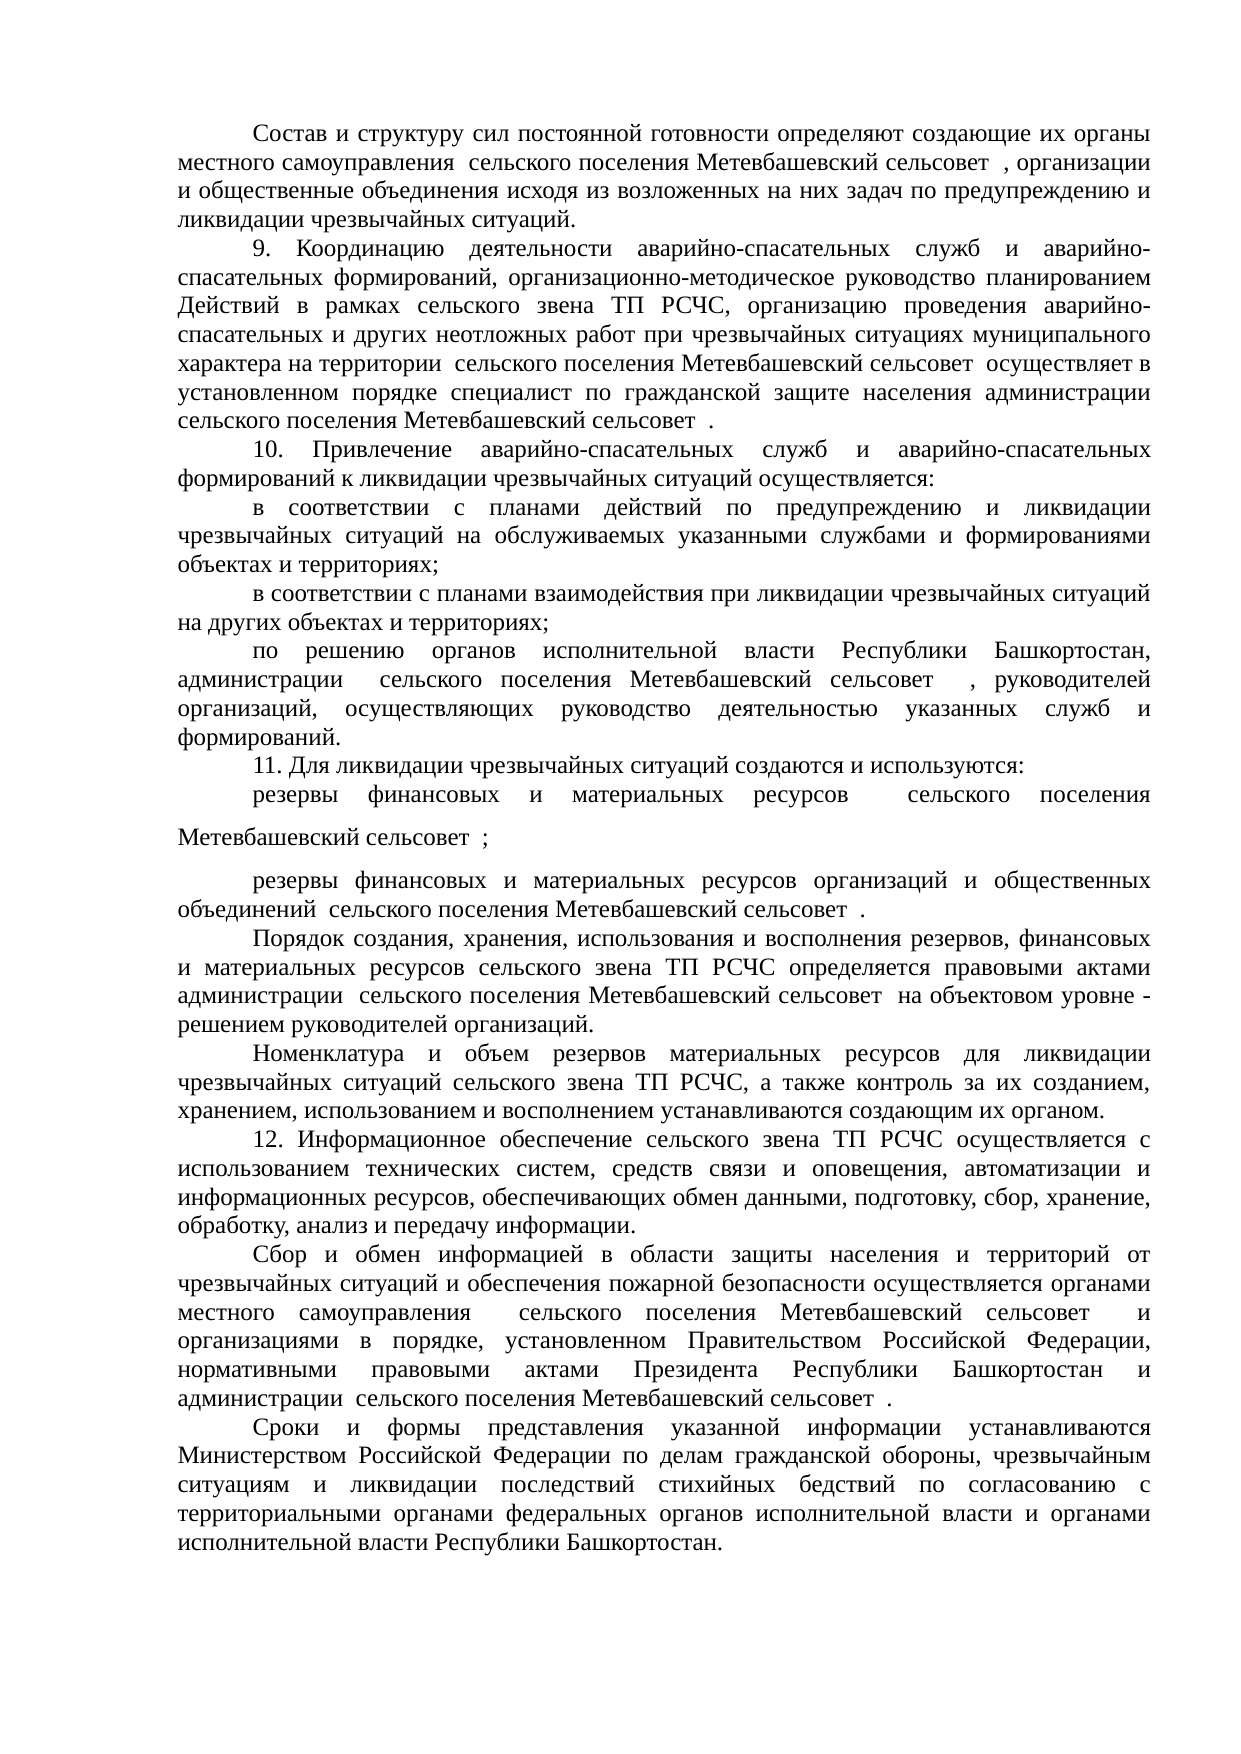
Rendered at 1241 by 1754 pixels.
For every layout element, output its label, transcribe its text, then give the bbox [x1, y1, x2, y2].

text в соответствии с планами действий по предупреждению и ликвидации чрезвычайных ситуаций на обслуживаемых указанными службами и формированиями объектах и территориях; [177, 492, 1152, 578]
text 11. Для ликвидации чрезвычайных ситуаций создаются и используются: [177, 751, 1152, 779]
text Номенклатура и объем резервов материальных ресурсов для ликвидации чрезвычайных ситуаций сельского звена ТП РСЧС, а также контроль за их созданием, хранением, использованием и восполнением устанавливаются создающим их органом. [177, 1038, 1152, 1124]
text резервы финансовых и материальных ресурсов сельского поселения Метевбашевский сельсовет ; [177, 779, 1152, 851]
text Состав и структуру сил постоянной готовности определяют создающие их органы местного самоуправления сельского поселения Метевбашевский сельсовет , организации и общественные объединения исходя из возложенных на них задач по предупреждению и ликвидации чрезвычайных ситуаций. [177, 118, 1152, 233]
text Порядок создания, хранения, использования и восполнения резервов, финансовых и материальных ресурсов сельского звена ТП РСЧС определяется правовыми актами администрации сельского поселения Метевбашевский сельсовет на объектовом уровне - решением руководителей организаций. [177, 923, 1152, 1038]
text по решению органов исполнительной власти Республики Башкортостан, администрации сельского поселения Метевбашевский сельсовет , руководителей организаций, осуществляющих руководство деятельностью указанных служб и формирований. [177, 636, 1152, 751]
text 10. Привлечение аварийно-спасательных служб и аварийно-спасательных формирований к ликвидации чрезвычайных ситуаций осуществляется: [177, 434, 1152, 492]
text в соответствии с планами взаимодействия при ликвидации чрезвычайных ситуаций на других объектах и территориях; [177, 578, 1152, 636]
text резервы финансовых и материальных ресурсов организаций и общественных объединений сельского поселения Метевбашевский сельсовет . [177, 866, 1152, 923]
text 9. Координацию деятельности аварийно-спасательных служб и аварийно-спасательных формирований, организационно-методическое руководство планированием Действий в рамках сельского звена ТП РСЧС, организацию проведения аварийно-спасательных и других неотложных работ при чрезвычайных ситуациях муниципального характера на территории сельского поселения Метевбашевский сельсовет осуществляет в установленном порядке специалист по гражданской защите населения администрации сельского поселения Метевбашевский сельсовет . [177, 233, 1152, 434]
text Сроки и формы представления указанной информации устанавливаются Министерством Российской Федерации по делам гражданской обороны, чрезвычайным ситуациям и ликвидации последствий стихийных бедствий по согласованию с территориальными органами федеральных органов исполнительной власти и органами исполнительной власти Республики Башкортостан. [177, 1412, 1152, 1556]
text Сбор и обмен информацией в области защиты населения и территорий от чрезвычайных ситуаций и обеспечения пожарной безопасности осуществляется органами местного самоуправления сельского поселения Метевбашевский сельсовет и организациями в порядке, установленном Правительством Российской Федерации, нормативными правовыми актами Президента Республики Башкортостан и администрации сельского поселения Метевбашевский сельсовет . [177, 1239, 1152, 1412]
text 12. Информационное обеспечение сельского звена ТП РСЧС осуществляется с использованием технических систем, средств связи и оповещения, автоматизации и информационных ресурсов, обеспечивающих обмен данными, подготовку, сбор, хранение, обработку, анализ и передачу информации. [177, 1124, 1152, 1239]
